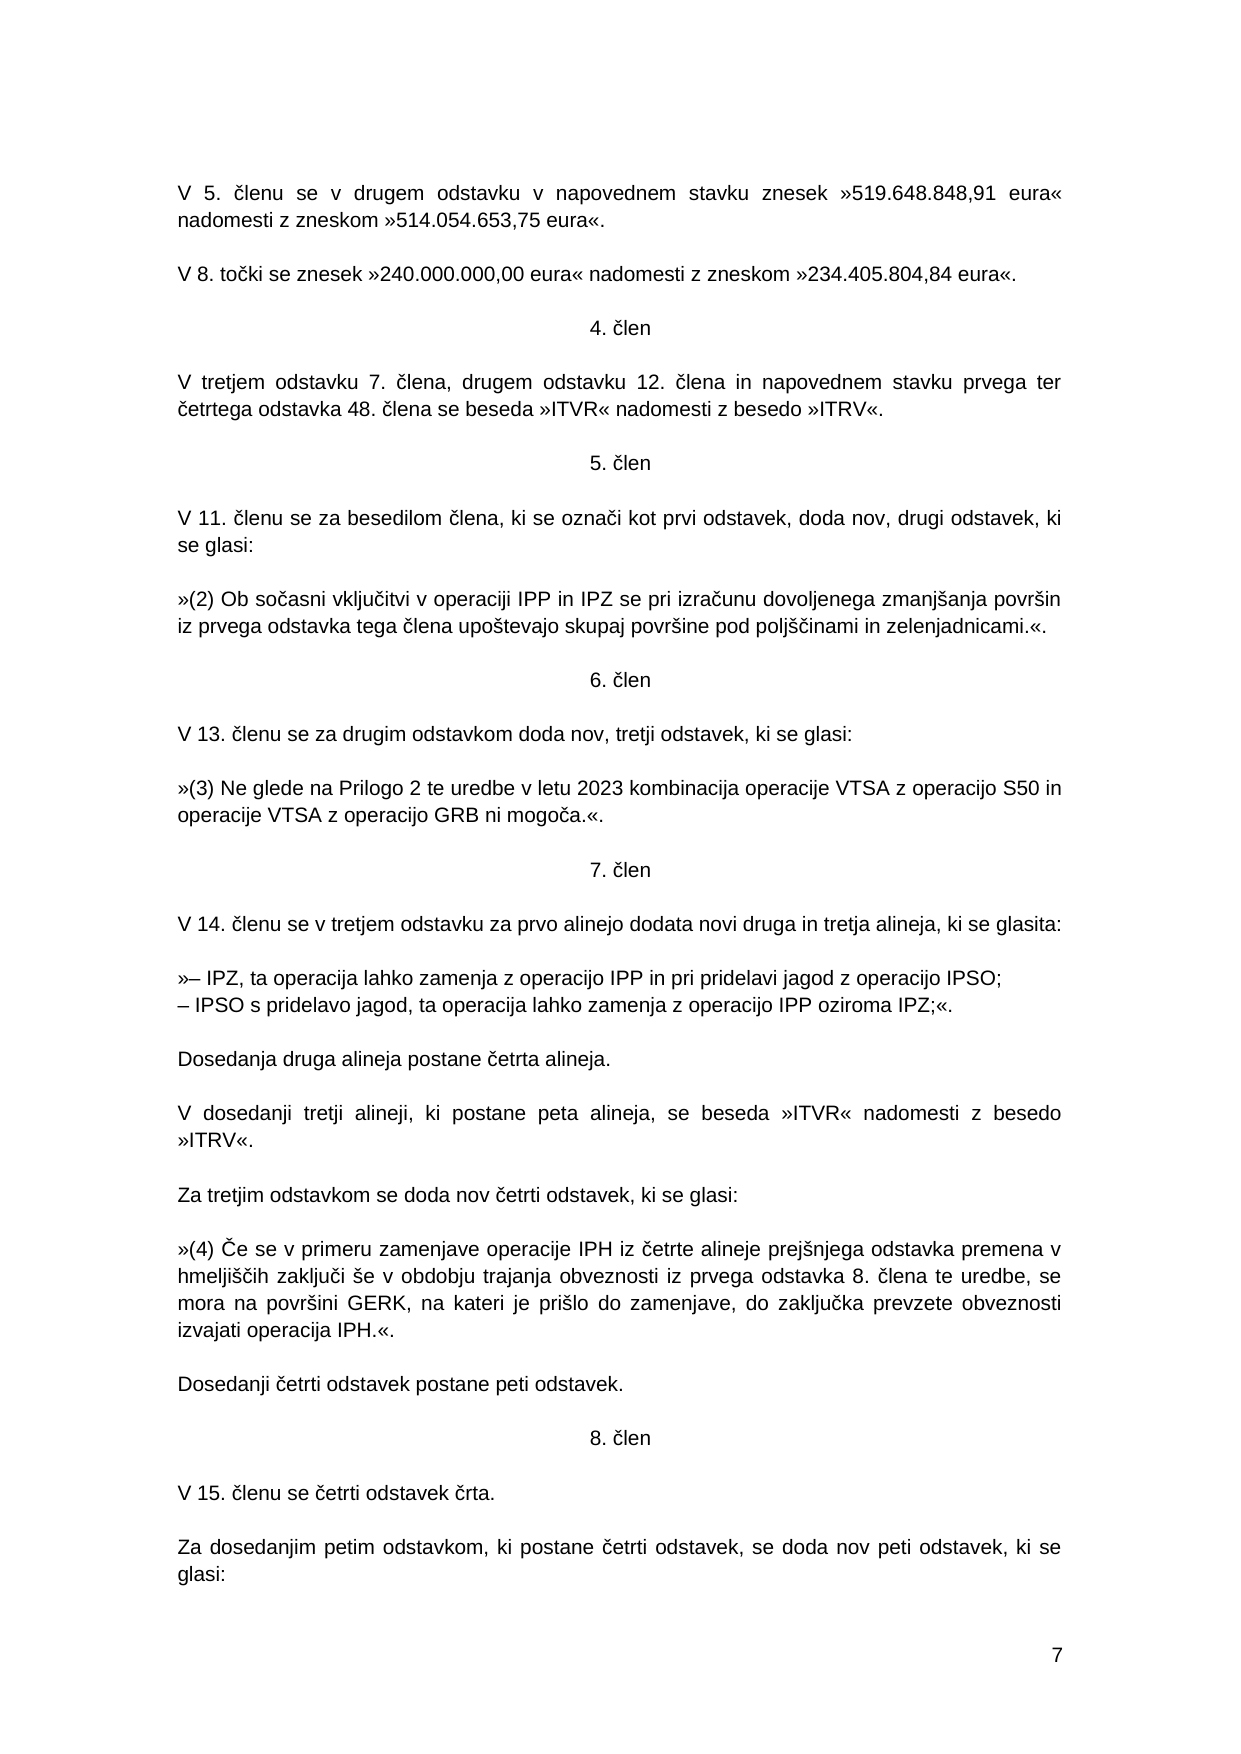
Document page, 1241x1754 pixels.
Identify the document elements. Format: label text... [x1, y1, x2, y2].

text »– IPZ, ta operacija lahko zamenja z operacijo IPP in pri pridelavi jagod z operacijo IPSO; [177, 963, 1063, 990]
text V 13. členu se za drugim odstavkom doda nov, tretji odstavek, ki se glasi: [177, 719, 1063, 746]
text 5. člen [177, 448, 1063, 475]
text 4. člen [177, 313, 1063, 340]
text V 11. členu se za besedilom člena, ki se označi kot prvi odstavek, doda nov, drugi odstavek, ki se glasi: [177, 502, 1063, 556]
text V tretjem odstavku 7. člena, drugem odstavku 12. člena in napovednem stavku prvega ter četrtega odstavka 48. člena se beseda »ITVR« nadomesti z besedo »ITRV«. [177, 367, 1063, 421]
text V 8. točki se znesek »240.000.000,00 eura« nadomesti z zneskom »234.405.804,84 eura«. [177, 258, 1063, 286]
text »(3) Ne glede na Prilogo 2 te uredbe v letu 2023 kombinacija operacije VTSA z operacijo S50 in operacije VTSA z operacijo GRB ni mogoča.«. [177, 773, 1063, 827]
text Za dosedanjim petim odstavkom, ki postane četrti odstavek, se doda nov peti odstavek, ki se glasi: [177, 1531, 1063, 1586]
text 6. člen [177, 665, 1063, 692]
text »(2) Ob sočasni vključitvi v operaciji IPP in IPZ se pri izračunu dovoljenega zmanjšanja površin iz prvega odstavka tega člena upoštevajo skupaj površine pod poljščinami in zelenjadnicami.«. [177, 583, 1063, 638]
text V dosedanji tretji alineji, ki postane peta alineja, se beseda »ITVR« nadomesti z besedo »ITRV«. [177, 1098, 1063, 1152]
text V 15. členu se četrti odstavek črta. [177, 1477, 1063, 1504]
text 8. člen [177, 1423, 1063, 1450]
text – IPSO s pridelavo jagod, ta operacija lahko zamenja z operacijo IPP oziroma IPZ;«. [177, 990, 1063, 1017]
text Dosedanja druga alineja postane četrta alineja. [177, 1044, 1063, 1071]
text 7. člen [177, 854, 1063, 881]
text Za tretjim odstavkom se doda nov četrti odstavek, ki se glasi: [177, 1179, 1063, 1206]
text »(4) Če se v primeru zamenjave operacije IPH iz četrte alineje prejšnjega odstavka premena v hmeljiščih zaključi še v obdobju trajanja obveznosti iz prvega odstavka 8. člena te uredbe, se mora na površini GERK, na kateri je prišlo do zamenjave, do zaključka prevzete obveznosti izvajati operacija IPH.«. [177, 1233, 1063, 1342]
text V 14. členu se v tretjem odstavku za prvo alinejo dodata novi druga in tretja alineja, ki se glasita: [177, 908, 1063, 936]
text Dosedanji četrti odstavek postane peti odstavek. [177, 1369, 1063, 1396]
text V 5. členu se v drugem odstavku v napovednem stavku znesek »519.648.848,91 eura« nadomesti z zneskom »514.054.653,75 eura«. [177, 177, 1063, 231]
